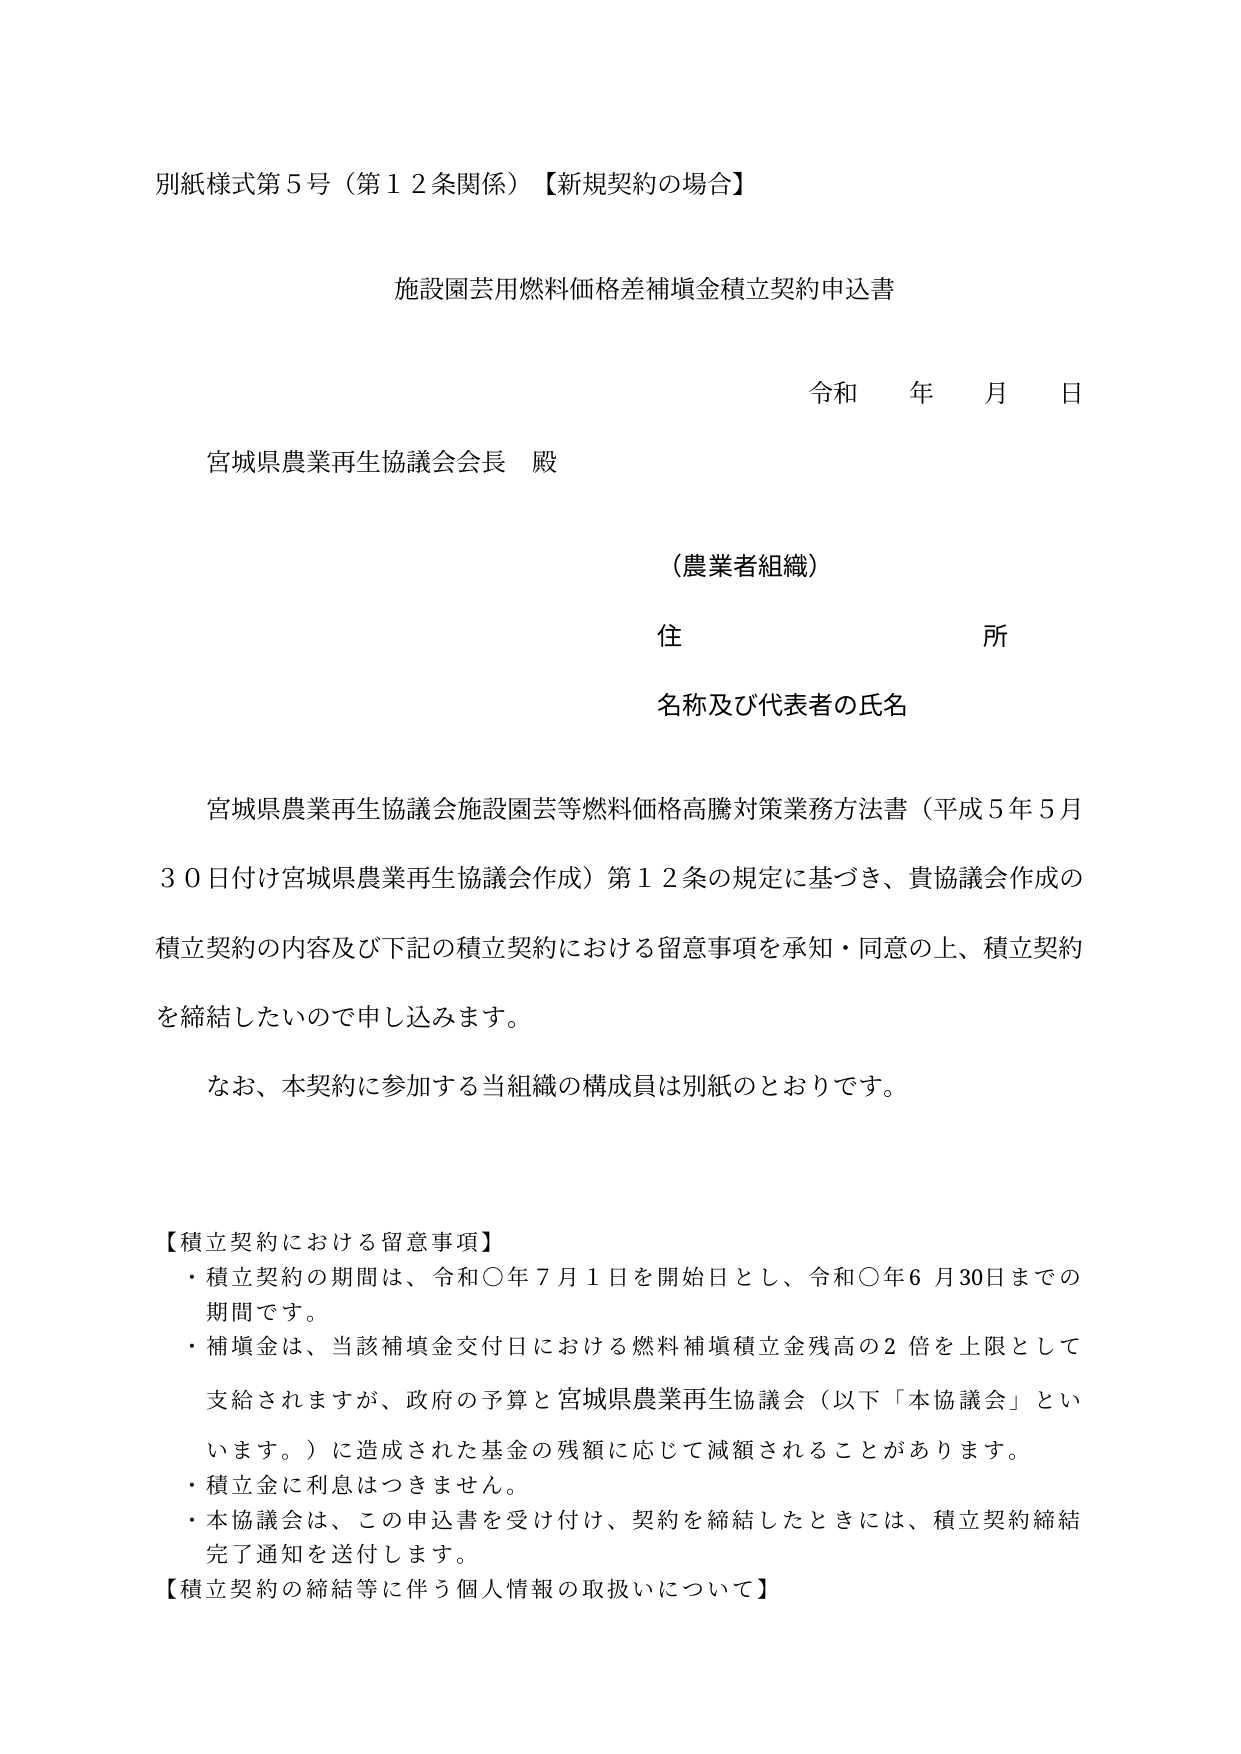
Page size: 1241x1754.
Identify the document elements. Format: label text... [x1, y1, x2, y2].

text ・積立金に利息はつきません。 [180, 1467, 1084, 1501]
text 令和 年 月 日 [156, 357, 1084, 426]
text 住 所 [657, 599, 1084, 669]
text （農業者組織） [657, 530, 1084, 599]
text なお、本契約に参加する当組織の構成員は別紙のとおりです。 [156, 1050, 1084, 1120]
text 別紙様式第５号（第１２条関係）【新規契約の場合】 [156, 148, 1084, 218]
text 宮城県農業再生協議会施設園芸等燃料価格高騰対策業務方法書（平成５年５月３０日付け宮城県農業再生協議会作成）第１２条の規定に基づき、貴協議会作成の積立契約の内容及び下記の積立契約における留意事項を承知・同意の上、積立契約を締結したいので申し込みます。 [156, 773, 1084, 1050]
text 【積立契約の締結等に伴う個人情報の取扱いについて】 [156, 1571, 1084, 1605]
text ・補塡金は、当該補填金交付日における燃料補塡積立金残高の2倍を上限として支給されますが、政府の予算と宮城県農業再生協議会（以下「本協議会」といいます。）に造成された基金の残額に応じて減額されることがあります。 [180, 1328, 1084, 1467]
text 【積立契約における留意事項】 [156, 1224, 1084, 1258]
text 名称及び代表者の氏名 [657, 669, 1084, 738]
text 宮城県農業再生協議会会長 殿 [156, 426, 1084, 495]
text ・積立契約の期間は、令和○年７月１日を開始日とし、令和○年6月30日までの期間です。 [180, 1258, 1084, 1328]
text 施設園芸用燃料価格差補塡金積立契約申込書 [156, 253, 1084, 322]
text ・本協議会は、この申込書を受け付け、契約を締結したときには、積立契約締結完了通知を送付します。 [180, 1501, 1084, 1571]
